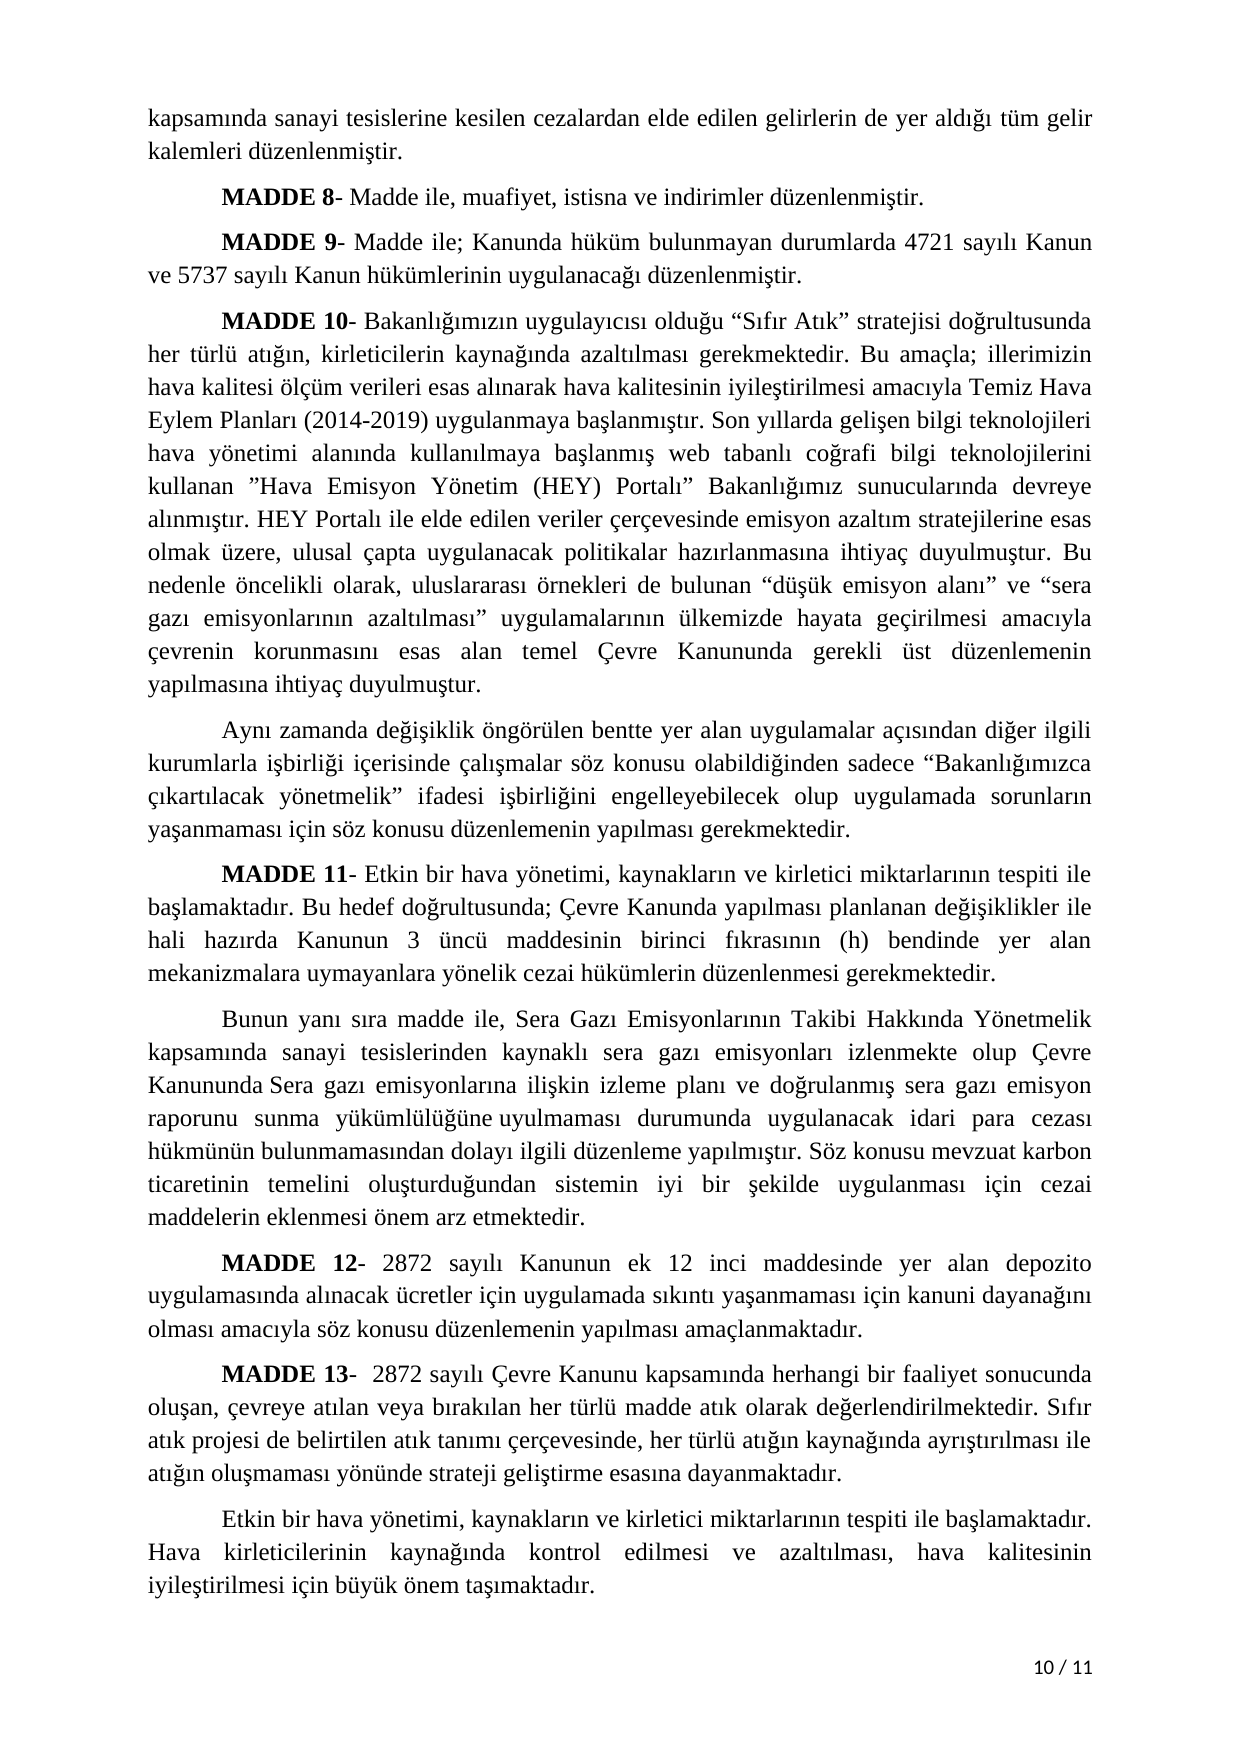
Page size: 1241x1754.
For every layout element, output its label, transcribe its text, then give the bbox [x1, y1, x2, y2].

text Aynı zamanda değişiklik öngörülen bentte yer alan uygulamalar açısından diğer ilgili kurumlarla işbirliği içerisinde çalışmalar söz konusu olabildiğinden sadece “Bakanlığımızca çıkartılacak yönetmelik” ifadesi işbirliğini engelleyebilecek olup uygulamada sorunların yaşanmaması için söz konusu düzenlemenin yapılması gerekmektedir. [148, 715, 1093, 843]
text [148, 103, 1093, 165]
text MADDE 9- Madde ile; Kanunda hüküm bulunmayan durumlarda 4721 sayılı Kanun ve 5737 sayılı Kanun hükümlerinin uygulanacağı düzenlenmiştir. [148, 227, 1093, 289]
text MADDE 10- Bakanlığımızın uygulayıcısı olduğu “Sıfır Atık” stratejisi doğrultusunda her türlü atığın, kirleticilerin kaynağında azaltılması gerekmektedir. Bu amaçla; illerimizin hava kalitesi ölçüm verileri esas alınarak hava kalitesinin iyileştirilmesi amacıyla Temiz Hava Eylem Planları (2014-2019) uygulanmaya başlanmıştır. Son yıllarda gelişen bilgi teknolojileri hava yönetimi alanında kullanılmaya başlanmış web tabanlı coğrafi bilgi teknolojilerini kullanan ”Hava Emisyon Yönetim (HEY) Portalı” Bakanlığımız sunucularında devreye alınmıştır. HEY Portalı ile elde edilen veriler çerçevesinde emisyon azaltım stratejilerine esas olmak üzere, ulusal çapta uygulanacak politikalar hazırlanmasına ihtiyaç duyulmuştur. Bu nedenle öncelikli olarak, uluslararası örnekleri de bulunan “düşük emisyon alanı” ve “sera gazı emisyonlarının azaltılması” uygulamalarının ülkemizde hayata geçirilmesi amacıyla çevrenin korunmasını esas alan temel Çevre Kanununda gerekli üst düzenlemenin yapılmasına ihtiyaç duyulmuştur. [148, 306, 1093, 698]
text MADDE 8- Madde ile, muafiyet, istisna ve indirimler düzenlenmiştir. [148, 182, 1093, 211]
text MADDE 12- 2872 sayılı Kanunun ek 12 inci maddesinde yer alan depozito uygulamasında alınacak ücretler için uygulamada sıkıntı yaşanmaması için kanuni dayanağını olması amacıyla söz konusu düzenlemenin yapılması amaçlanmaktadır. [148, 1248, 1093, 1342]
text MADDE 11- Etkin bir hava yönetimi, kaynakların ve kirletici miktarlarının tespiti ile başlamaktadır. Bu hedef doğrultusunda; Çevre Kanunda yapılması planlanan değişiklikler ile hali hazırda Kanunun 3 üncü maddesinin birinci fıkrasının (h) bendinde yer alan mekanizmalara uymayanlara yönelik cezai hükümlerin düzenlenmesi gerekmektedir. [148, 859, 1093, 987]
text Etkin bir hava yönetimi, kaynakların ve kirletici miktarlarının tespiti ile başlamaktadır. Hava kirleticilerinin kaynağında kontrol edilmesi ve azaltılması, hava kalitesinin iyileştirilmesi için büyük önem taşımaktadır. [148, 1504, 1093, 1598]
text Bunun yanı sıra madde ile, Sera Gazı Emisyonlarının Takibi Hakkında Yönetmelik kapsamında sanayi tesislerinden kaynaklı sera gazı emisyonları izlenmekte olup Çevre Kanununda Sera gazı emisyonlarına ilişkin izleme planı ve doğrulanmış sera gazı emisyon raporunu sunma yükümlülüğüne uyulmaması durumunda uygulanacak idari para cezası hükmünün bulunmamasından dolayı ilgili düzenleme yapılmıştır. Söz konusu mevzuat karbon ticaretinin temelini oluşturduğundan sistemin iyi bir şekilde uygulanması için cezai maddelerin eklenmesi önem arz etmektedir. [148, 1004, 1093, 1231]
text MADDE 13- 2872 sayılı Çevre Kanunu kapsamında herhangi bir faaliyet sonucunda oluşan, çevreye atılan veya bırakılan her türlü madde atık olarak değerlendirilmektedir. Sıfır atık projesi de belirtilen atık tanımı çerçevesinde, her türlü atığın kaynağında ayrıştırılması ile atığın oluşmaması yönünde strateji geliştirme esasına dayanmaktadır. [148, 1359, 1093, 1487]
